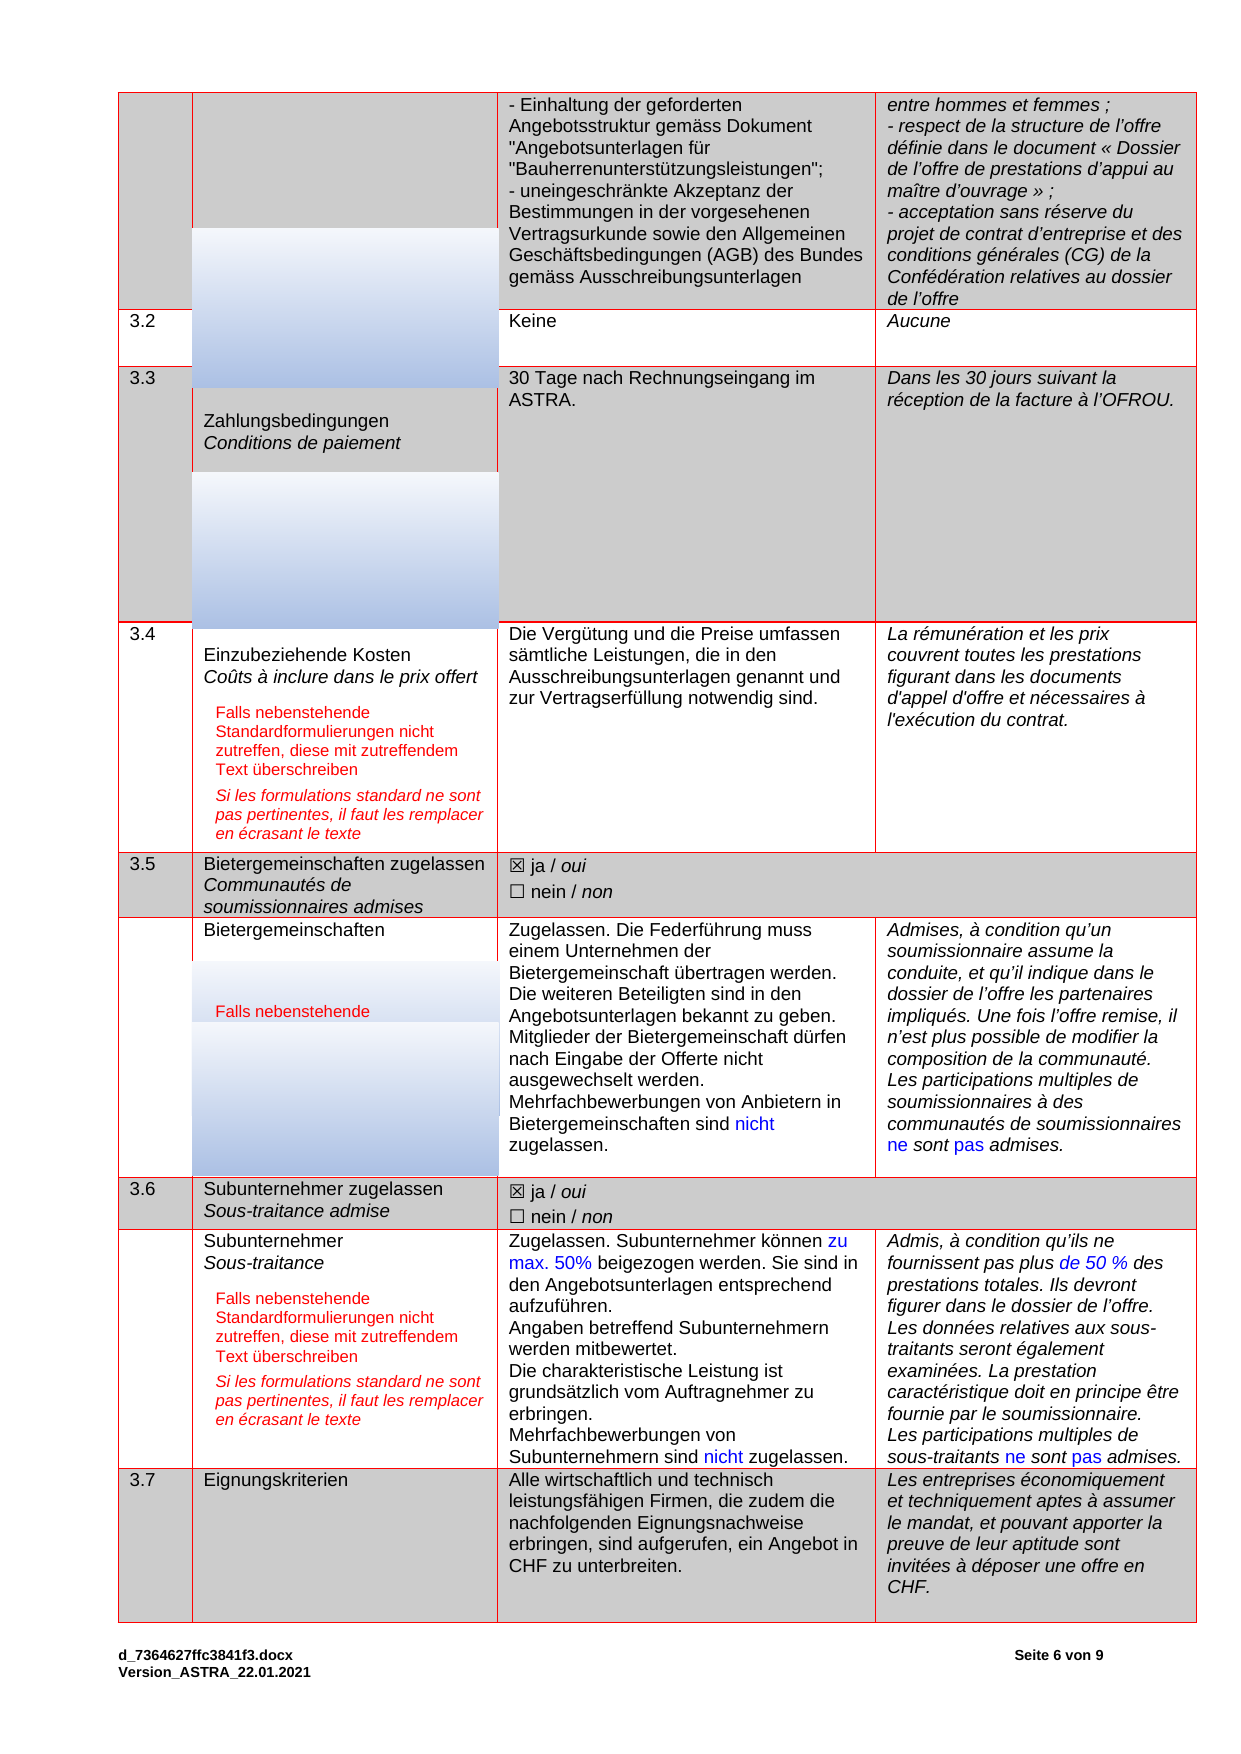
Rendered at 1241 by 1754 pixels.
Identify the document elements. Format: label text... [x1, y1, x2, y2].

table_cell Aucune [876, 310, 1196, 366]
table_cell 30 Tage nach Rechnungseingang im ASTRA. [498, 367, 875, 621]
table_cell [193, 1469, 497, 1622]
table_cell Subunternehmer zugelassen Sous-traitance admise [193, 1178, 497, 1229]
table_cell 3.3 [119, 367, 192, 621]
table_cell Bietergemeinschaften zugelassen Communautés de soumissionnaires admises [193, 853, 497, 917]
table_cell Zugelassen. Subunternehmer können zu max. 50% beigezogen werden. Sie sind in den Angebotsunterlagen entsprechend aufzuführen. Angaben betreffend Subunternehmern werden mitbewertet. Die charakteristische Leistung ist grundsätzlich vom Auftragnehmer zu erbringen. Mehrfachbewerbungen von Subunternehmern sind nicht zugelassen. [498, 1230, 875, 1467]
table_cell 3.5 [119, 853, 192, 917]
table_cell 3.6 [119, 1178, 192, 1229]
table_cell Zugelassen. Die Federführung muss einem Unternehmen der Bietergemeinschaft übertragen werden. Die weiteren Beteiligten sind in den Angebotsunterlagen bekannt zu geben. Mitglieder der Bietergemeinschaft dürfen nach Eingabe der Offerte nicht ausgewechselt werden. Mehrfachbewerbungen von Anbietern in Bietergemeinschaften sind nicht zugelassen. [498, 918, 875, 1177]
table_cell Admises, à condition qu’un soumissionnaire assume la conduite, et qu’il indique dans le dossier de l’offre les partenaires impliqués. Une fois l’offre remise, il n’est plus possible de modifier la composition de la communauté. Les participations multiples de soumissionnaires à des communautés de soumissionnaires ne sont pas admises. [876, 918, 1196, 1177]
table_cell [498, 1469, 875, 1622]
table_cell Subunternehmer Sous-traitance [193, 1230, 497, 1467]
table_cell 3.2 [119, 310, 192, 366]
table_cell Einzubeziehende Kosten Coûts à inclure dans le prix offert [193, 629, 497, 852]
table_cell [876, 93, 1196, 309]
table_cell Admis, à condition qu’ils ne fournissent pas plus de 50 % des prestations totales. Ils devront figurer dans le dossier de l’offre. Les données relatives aux sous-traitants seront également examinées. La prestation caractéristique doit en principe être fournie par le soumissionnaire. Les participations multiples de sous-traitants ne sont pas admises. [876, 1230, 1196, 1467]
table_cell 3.4 [119, 623, 192, 852]
table_cell 3.1 [119, 93, 192, 309]
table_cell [498, 93, 875, 309]
table_cell Zahlungsbedingungen Conditions de paiement [193, 388, 497, 472]
table_cell Die Vergütung und die Preise umfassen sämtliche Leistungen, die in den Ausschreibungsunterlagen genannt und zur Vertragserfüllung notwendig sind. [498, 623, 875, 852]
table_cell [119, 918, 192, 1177]
table_cell Keine [499, 310, 875, 366]
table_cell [876, 1469, 1196, 1622]
table_cell Bietergemeinschaften Communautés de soumissionnaires [193, 918, 497, 962]
table_cell ja / oui nein / non [498, 1178, 1196, 1229]
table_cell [193, 93, 497, 228]
table_cell ja / oui nein / non [498, 853, 1196, 917]
table_cell 3.7 [119, 1469, 192, 1622]
table_cell Dans les 30 jours suivant la réception de la facture à l’OFROU. [876, 367, 1196, 621]
table_cell La rémunération et les prix couvrent toutes les prestations figurant dans les documents d'appel d'offre et nécessaires à l'exécution du contrat. [876, 623, 1196, 852]
table_cell [119, 1230, 192, 1467]
